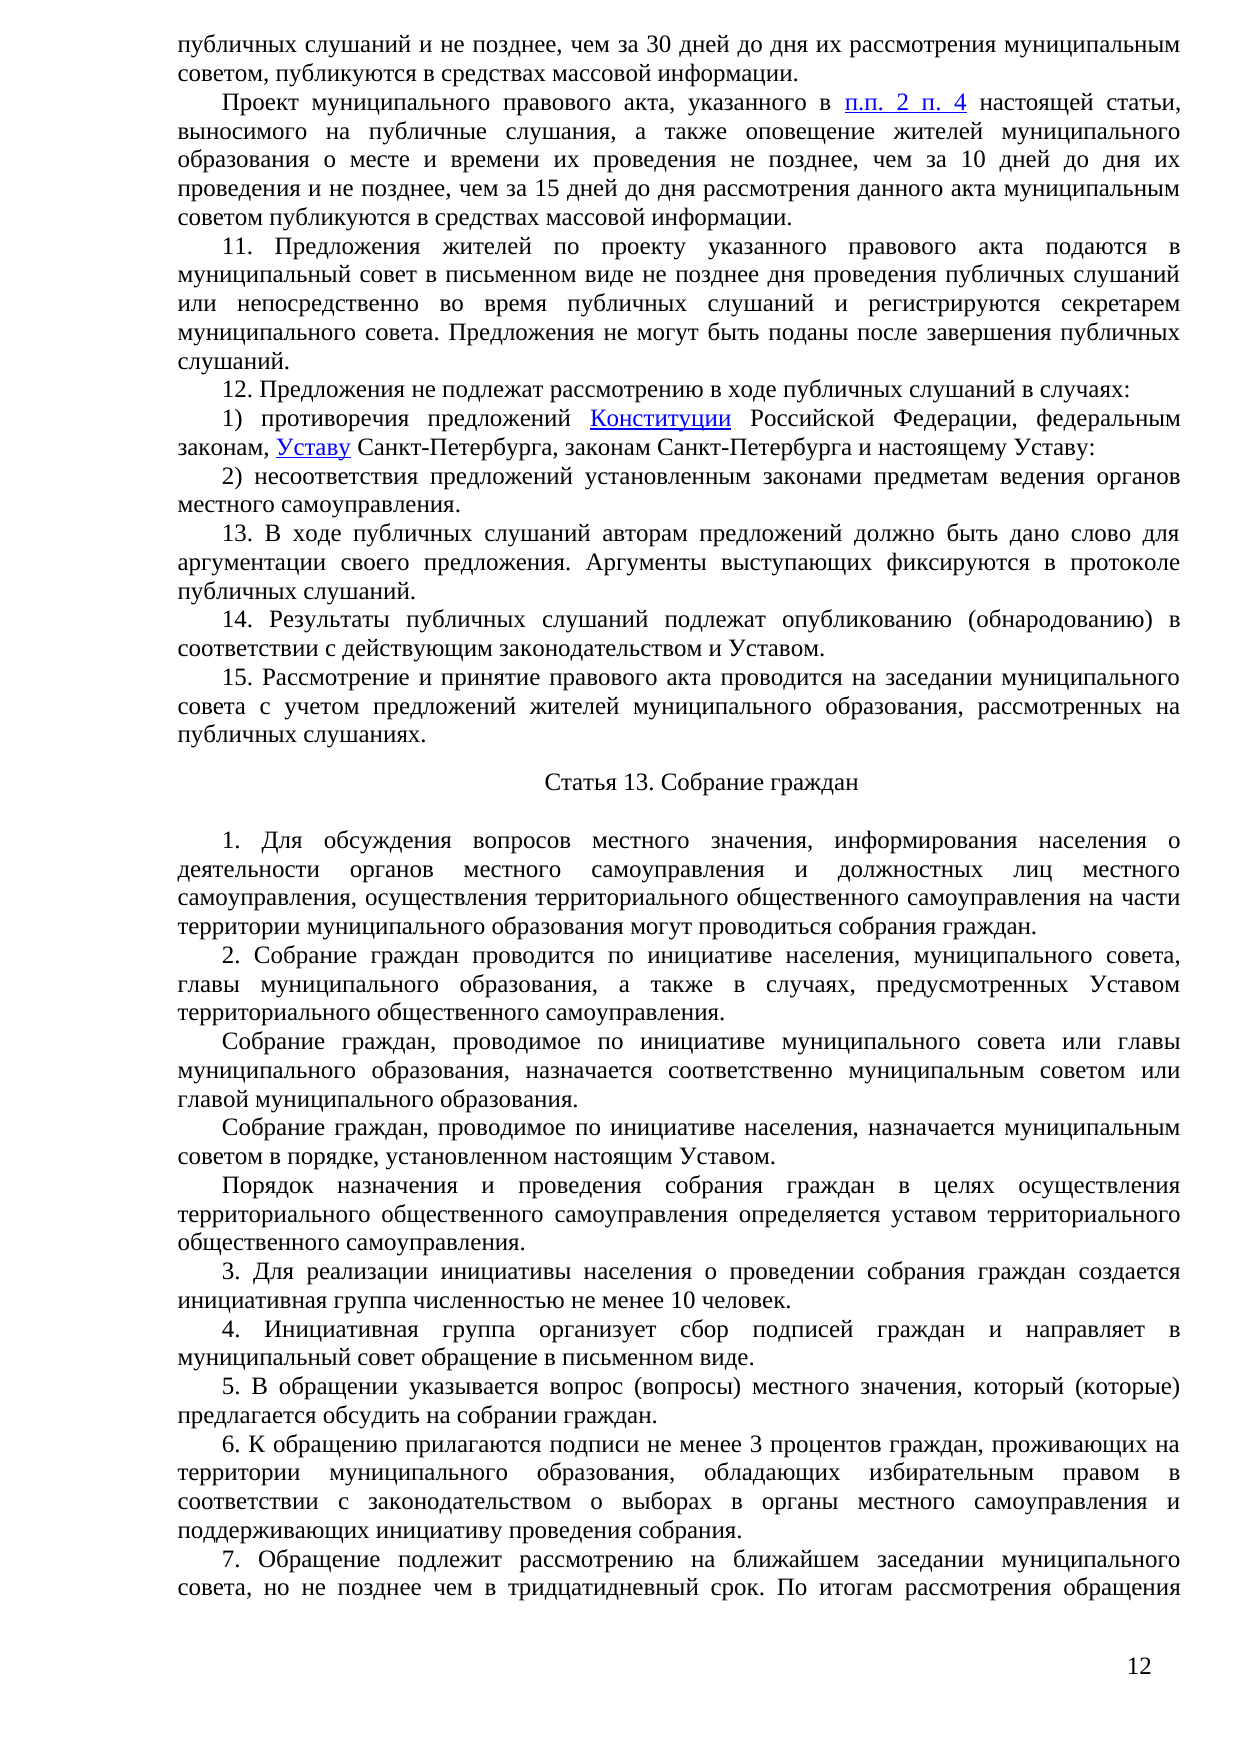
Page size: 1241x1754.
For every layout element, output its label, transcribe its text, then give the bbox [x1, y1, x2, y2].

text 1. Для обсуждения вопросов местного значения, информирования населения о деятельности органов местного самоуправления и должностных лиц местного самоуправления, осуществления территориального общественного самоуправления на части территории муниципального образования могут проводиться собрания граждан. [177, 825, 1181, 940]
text 12. Предложения не подлежат рассмотрению в ходе публичных слушаний в случаях: [177, 374, 1181, 403]
text 11. Предложения жителей по проекту указанного правового акта подаются в муниципальный совет в письменном виде не позднее дня проведения публичных слушаний или непосредственно во время публичных слушаний и регистрируются секретарем муниципального совета. Предложения не могут быть поданы после завершения публичных слушаний. [177, 231, 1181, 374]
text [177, 29, 1181, 87]
text 13. В ходе публичных слушаний авторам предложений должно быть дано слово для аргументации своего предложения. Аргументы выступающих фиксируются в протоколе публичных слушаний. [177, 518, 1181, 604]
text Проект муниципального правового акта, указанного в п.п. 2 п. 4 настоящей статьи, выносимого на публичные слушания, а также оповещение жителей муниципального образования о месте и времени их проведения не позднее, чем за 10 дней до дня их проведения и не позднее, чем за 15 дней до дня рассмотрения данного акта муниципальным советом публикуются в средствах массовой информации. [177, 87, 1181, 231]
text 2) несоответствия предложений установленным законами предметам ведения органов местного самоуправления. [177, 461, 1181, 518]
text 2. Собрание граждан проводится по инициативе населения, муниципального совета, главы муниципального образования, а также в случаях, предусмотренных Уставом территориального общественного самоуправления. [177, 940, 1181, 1026]
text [177, 1544, 1181, 1601]
text 4. Инициативная группа организует сбор подписей граждан и направляет в муниципальный совет обращение в письменном виде. [177, 1314, 1181, 1371]
text 3. Для реализации инициативы населения о проведении собрания граждан создается инициативная группа численностью не менее 10 человек. [177, 1256, 1181, 1314]
text Статья 13. Собрание граждан [177, 767, 1181, 796]
text 5. В обращении указывается вопрос (вопросы) местного значения, который (которые) предлагается обсудить на собрании граждан. [177, 1371, 1181, 1429]
text Собрание граждан, проводимое по инициативе муниципального совета или главы муниципального образования, назначается соответственно муниципальным советом или главой муниципального образования. [177, 1026, 1181, 1112]
text 1) противоречия предложений Конституции Российской Федерации, федеральным законам, Уставу Санкт-Петербурга, законам Санкт-Петербурга и настоящему Уставу: [177, 403, 1181, 461]
text Порядок назначения и проведения собрания граждан в целях осуществления территориального общественного самоуправления определяется уставом территориального общественного самоуправления. [177, 1170, 1181, 1256]
text 6. К обращению прилагаются подписи не менее 3 процентов граждан, проживающих на территории муниципального образования, обладающих избирательным правом в соответствии с законодательством о выборах в органы местного самоуправления и поддерживающих инициативу проведения собрания. [177, 1429, 1181, 1544]
text 14. Результаты публичных слушаний подлежат опубликованию (обнародованию) в соответствии с действующим законодательством и Уставом. [177, 604, 1181, 662]
text Собрание граждан, проводимое по инициативе населения, назначается муниципальным советом в порядке, установленном настоящим Уставом. [177, 1112, 1181, 1170]
text 15. Рассмотрение и принятие правового акта проводится на заседании муниципального совета с учетом предложений жителей муниципального образования, рассмотренных на публичных слушаниях. [177, 662, 1181, 748]
